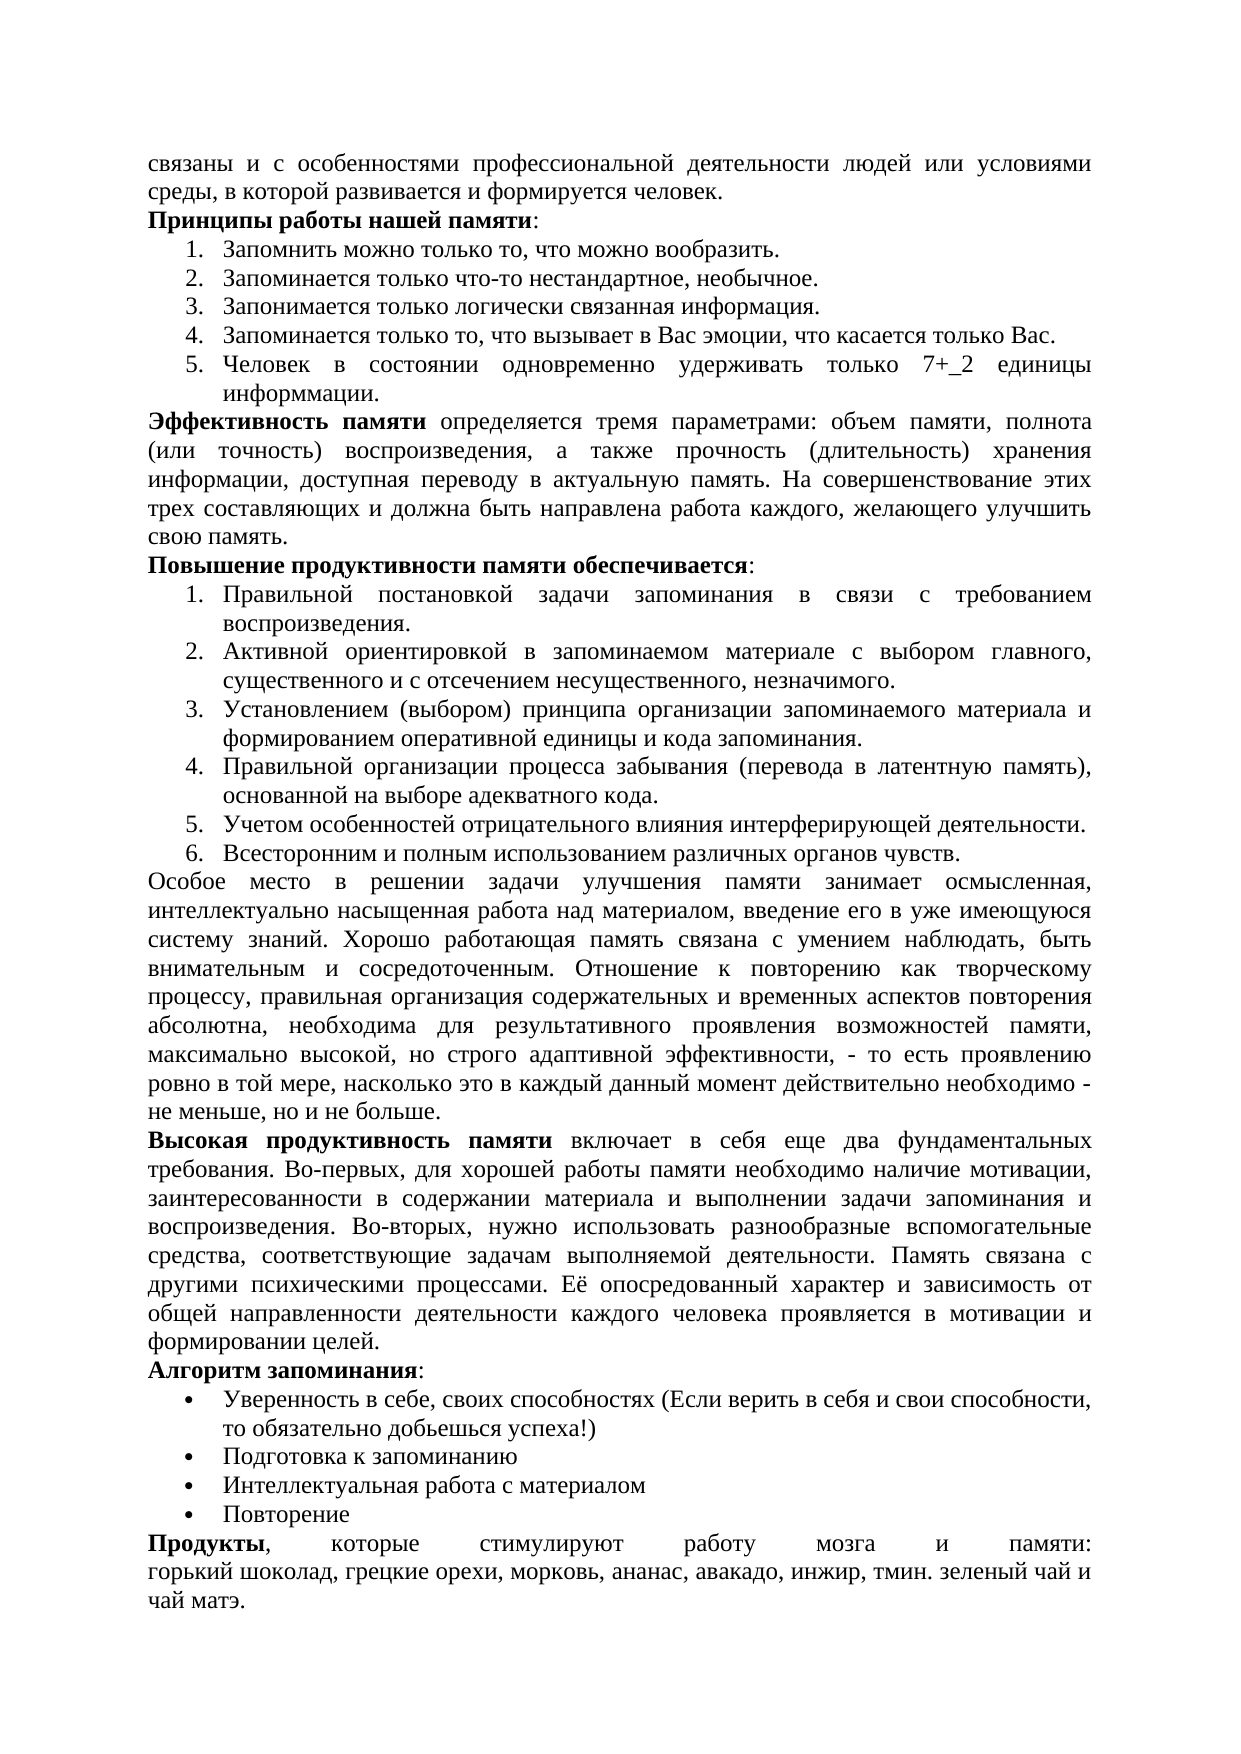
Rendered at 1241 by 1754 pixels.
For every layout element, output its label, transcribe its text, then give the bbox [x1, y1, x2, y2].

list Установлением (выбором) принципа организации запоминаемого материала и формированием оперативной единицы и кода запоминания. [185, 694, 1093, 751]
text Высокая продуктивность памяти включает в себя еще два фундаментальных требования. Во-первых, для хорошей работы памяти необходимо наличие мотивации, заинтересованности в содержании материала и выполнении задачи запоминания и воспроизведения. Во-вторых, нужно использовать разнообразные вспомогательные средства, соответствующие задачам выполняемой деятельности. Память связана с другими психическими процессами. Её опосредованный характер и зависимость от общей направленности деятельности каждого человека проявляется в мотивации и формировании целей. [148, 1125, 1093, 1355]
list Повторение [185, 1499, 1093, 1528]
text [148, 148, 1093, 205]
list Интеллектуальная работа с материалом [185, 1470, 1093, 1499]
list Учетом особенностей отрицательного влияния интерферирующей деятельности. [185, 809, 1093, 838]
list Активной ориентировкой в запоминаемом материале с выбором главного, существенного и с отсечением несущественного, незначимого. [185, 636, 1093, 694]
text Особое место в решении задачи улучшения памяти занимает осмысленная, интеллектуально насыщенная работа над материалом, введение его в уже имеющуюся систему знаний. Хорошо работающая память связана с умением наблюдать, быть внимательным и сосредоточенным. Отношение к повторению как творческому процессу, правильная организация содержательных и временных аспектов повторения абсолютна, необходима для результативного проявления возможностей памяти, максимально высокой, но строго адаптивной эффективности, - то есть проявлению ровно в той мере, насколько это в каждый данный момент действительно необходимо - не меньше, но и не больше. [148, 866, 1093, 1125]
text Алгоритм запоминания: [148, 1355, 1093, 1384]
list Человек в состоянии одновременно удерживать только 7+_2 единицы информмации. [185, 349, 1093, 406]
list Правильной организации процесса забывания (перевода в латентную память), основанной на выборе адекватного кода. [185, 751, 1093, 809]
text Продукты, которые стимулируют работу мозга и памяти: горький шоколад, грецкие орехи, морковь, ананас, авакадо, инжир, тмин. зеленый чай и чай матэ. [148, 1528, 1093, 1614]
list Запомнить можно только то, что можно вообразить. [185, 234, 1093, 263]
list Запоминается только то, что вызывает в Вас эмоции, что касается только Вас. [185, 320, 1093, 349]
list Запонимается только логически связанная информация. [185, 291, 1093, 320]
list Правильной постановкой задачи запоминания в связи с требованием воспроизведения. [185, 579, 1093, 636]
list Подготовка к запоминанию [185, 1441, 1093, 1470]
text Принципы работы нашей памяти: [148, 205, 1093, 234]
list Уверенность в себе, своих способностях (Если верить в себя и свои способности, то обязательно добьешься успеха!) [185, 1384, 1093, 1441]
list Всесторонним и полным использованием различных органов чувств. [185, 838, 1093, 866]
text Эффективность памяти определяется тремя параметрами: объем памяти, полнота (или точность) воспроизведения, а также прочность (длительность) хранения информации, доступная переводу в актуальную память. На совершенствование этих трех составляющих и должна быть направлена работа каждого, желающего улучшить свою память. [148, 406, 1093, 550]
text Повышение продуктивности памяти обеспечивается: [148, 550, 1093, 579]
list Запоминается только что-то нестандартное, необычное. [185, 263, 1093, 291]
